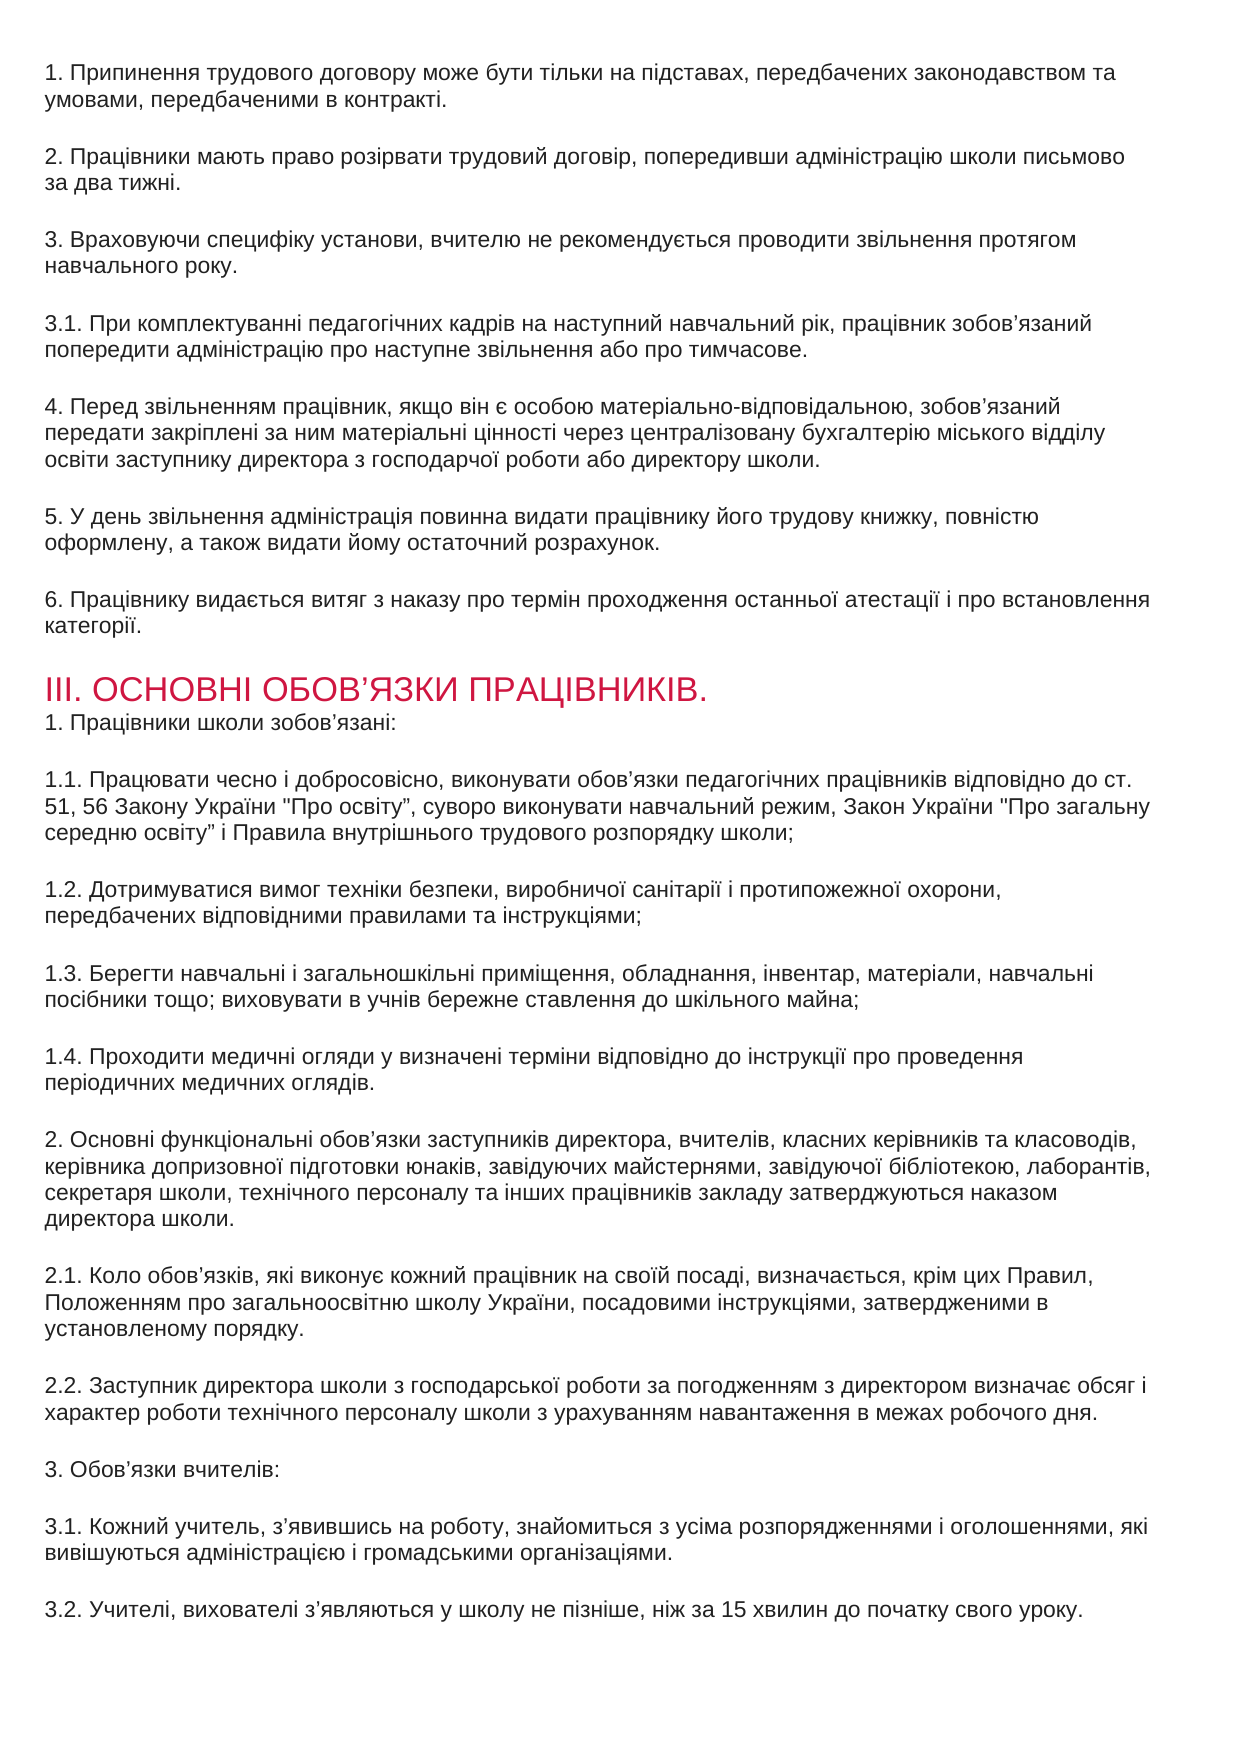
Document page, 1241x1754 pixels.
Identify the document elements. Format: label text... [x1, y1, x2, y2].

text 1.4. Проходити медичні огляди у визначені терміни відповідно до інструкції про проведення періодичних медичних оглядів. [44, 1043, 1152, 1096]
text ІІІ. ОСНОВНІ ОБОВ’ЯЗКИ ПРАЦІВНИКІВ. [44, 669, 1152, 709]
text 2. Працівники мають право розірвати трудовий договір, попередивши адміністрацію школи письмово за два тижні. [44, 143, 1152, 195]
text 1. Працівники школи зобов’язані: [44, 709, 1152, 736]
text 1. Припинення трудового договору може бути тільки на підставах, передбачених законодавством та умовами, передбаченими в контракті. [44, 59, 1152, 112]
text 4. Перед звільненням працівник, якщо він є особою матеріально-відповідальною, зобов’язаний передати закріплені за ним матеріальні цінності через централізовану бухгалтерію міського відділу освіти заступнику директора з господарчої роботи або директору школи. [44, 393, 1152, 472]
text 3.2. Учителі, вихователі з’являються у школу не пізніше, ніж за 15 хвилин до початку свого уроку. [44, 1596, 1152, 1623]
text 3.1. Кожний учитель, з’явившись на роботу, знайомиться з усіма розпорядженнями і оголошеннями, які вивішуються адміністрацією і громадськими організаціями. [44, 1513, 1152, 1566]
text 1.2. Дотримуватися вимог техніки безпеки, виробничої санітарії і протипожежної охорони, передбачених відповідними правилами та інструкціями; [44, 876, 1152, 929]
text 2.1. Коло обов’язків, які виконує кожний працівник на своїй посаді, визначається, крім цих Правил, Положенням про загальноосвітню школу України, посадовими інструкціями, затвердженими в установленому порядку. [44, 1262, 1152, 1342]
text 5. У день звільнення адміністрація повинна видати працівнику його трудову книжку, повністю оформлену, а також видати йому остаточний розрахунок. [44, 503, 1152, 555]
text 6. Працівнику видається витяг з наказу про термін проходження останньої атестації і про встановлення категорії. [44, 586, 1152, 639]
text 1.1. Працювати чесно і добросовісно, виконувати обов’язки педагогічних працівників відповідно до ст. 51, 56 Закону України "Про освіту”, суворо виконувати навчальний режим, Закон України "Про загальну середню освіту” і Правила внутрішнього трудового розпорядку школи; [44, 766, 1152, 845]
text 3. Враховуючи специфіку установи, вчителю не рекомендується проводити звільнення протягом навчального року. [44, 226, 1152, 279]
text 1.3. Берегти навчальні і загальношкільні приміщення, обладнання, інвентар, матеріали, навчальні посібники тощо; виховувати в учнів бережне ставлення до шкільного майна; [44, 959, 1152, 1012]
text 3. Обов’язки вчителів: [44, 1456, 1152, 1482]
text 2. Основні функціональні обов’язки заступників директора, вчителів, класних керівників та класоводів, керівника допризовної підготовки юнаків, завідуючих майстернями, завідуючої бібліотекою, лаборантів, секретаря школи, технічного персоналу та інших працівників закладу затверджуються наказом директора школи. [44, 1126, 1152, 1232]
text 2.2. Заступник директора школи з господарської роботи за погодженням з директором визначає обсяг і характер роботи технічного персоналу школи з урахуванням навантаження в межах робочого дня. [44, 1372, 1152, 1425]
text 3.1. При комплектуванні педагогічних кадрів на наступний навчальний рік, працівник зобов’язаний попередити адміністрацію про наступне звільнення або про тимчасове. [44, 309, 1152, 362]
